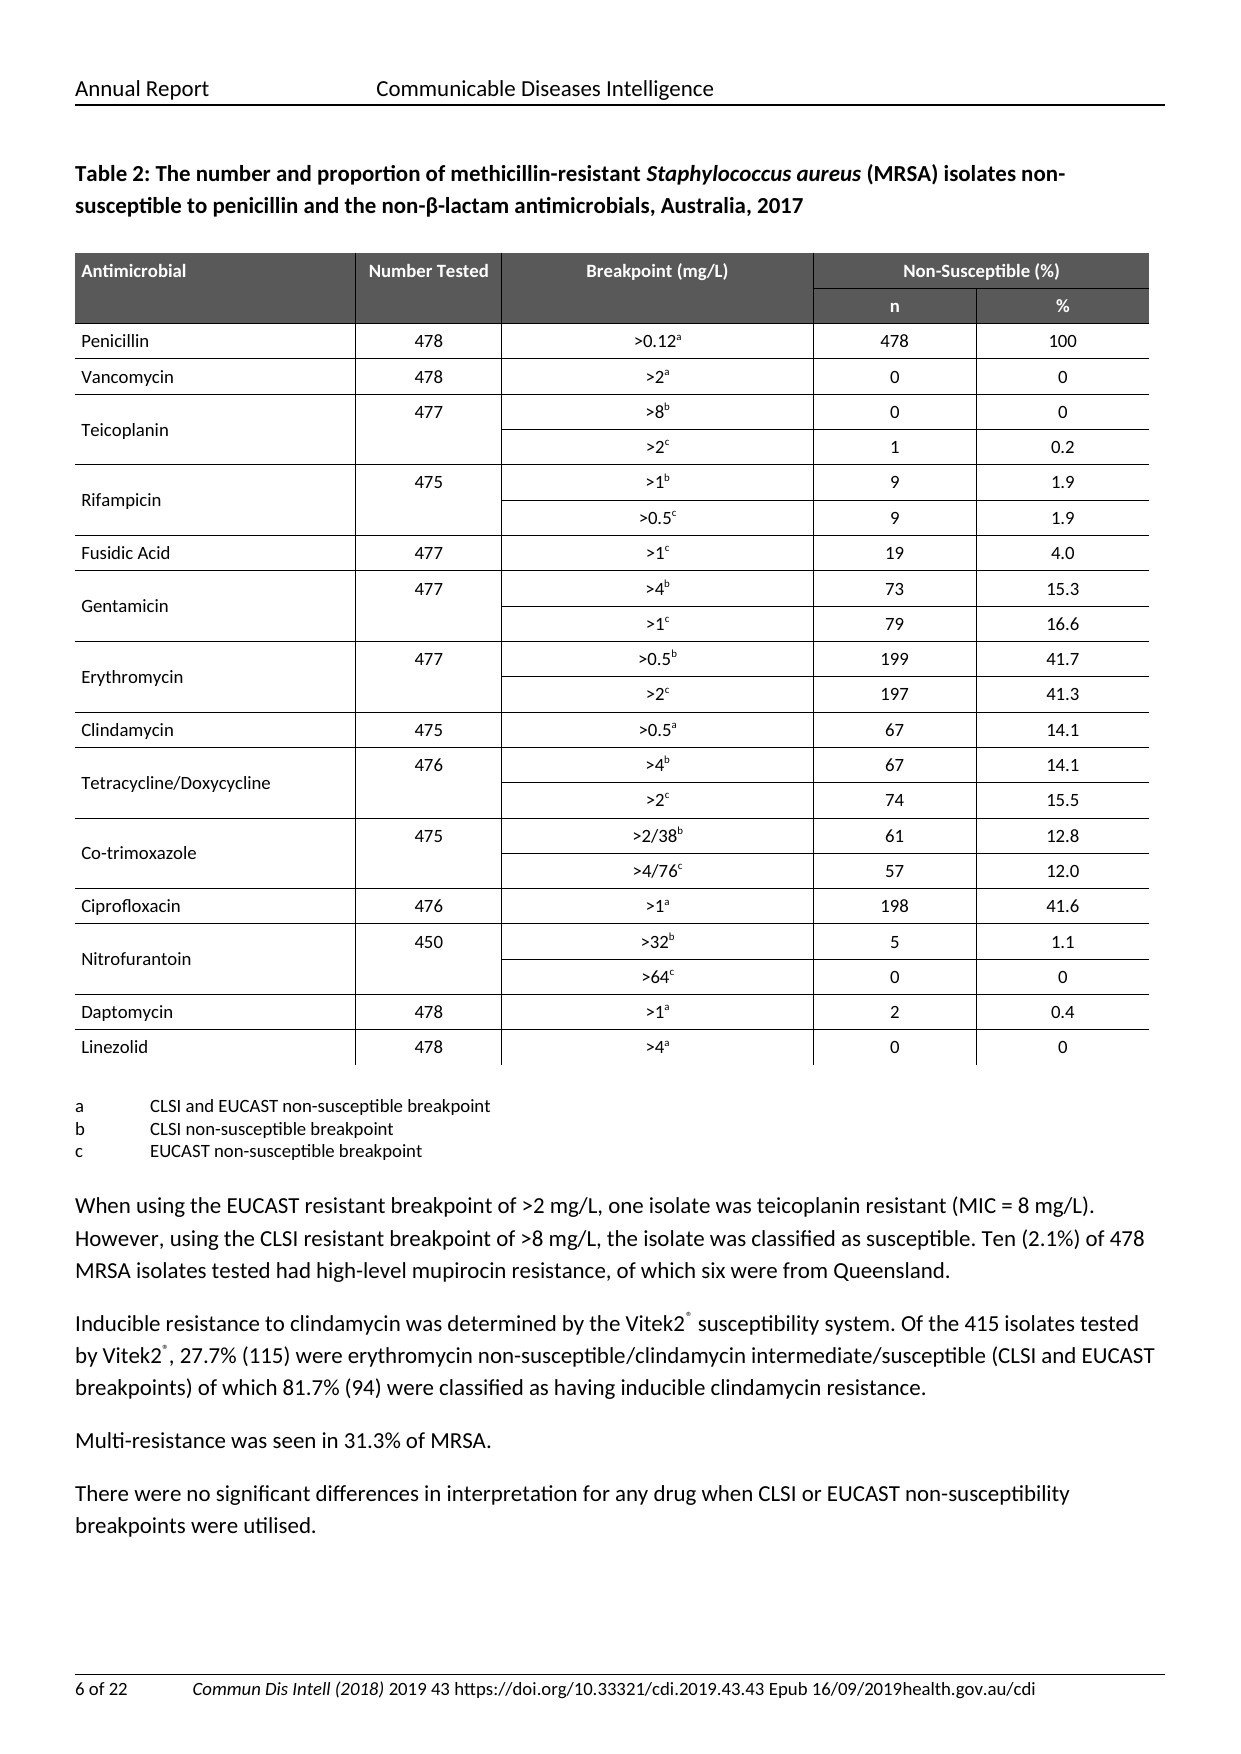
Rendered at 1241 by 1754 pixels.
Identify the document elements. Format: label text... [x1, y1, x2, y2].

table_cell 15.3 [977, 571, 1149, 606]
table_cell 0 [977, 960, 1149, 994]
table_cell >4/76c [502, 854, 813, 888]
text When using the EUCAST resistant breakpoint of >2 mg/L, one isolate was teicoplanin resistant (MIC = 8 mg/L). However, using the CLSI resistant breakpoint of >8 mg/L, the isolate was classified as susceptible. Ten (2.1%) of 478 MRSA isolates tested had high-level mupirocin resistance, of which six were from Queensland. [75, 1192, 1165, 1284]
table_cell Rifampicin [75, 465, 355, 535]
table_cell 478 [356, 359, 501, 394]
text Multi-resistance was seen in 31.3% of MRSA. [75, 1426, 1165, 1454]
text Inducible resistance to clindamycin was determined by the Vitek2® susceptibility system. Of the 415 isolates tested by Vitek2®, 27.7% (115) were erythromycin non-susceptible‌/‌clindamycin intermediate‌/‌susceptible (CLSI and EUCAST breakpoints) of which 81.7% (94) were classified as having inducible clindamycin resistance. [75, 1309, 1165, 1401]
table_cell >0.5b [502, 642, 813, 676]
table_cell >2c [502, 783, 813, 817]
table_cell 61 [814, 819, 976, 853]
table_cell 12.0 [977, 854, 1149, 888]
table_cell Ciprofloxacin [75, 889, 355, 923]
table_cell 475 [356, 713, 501, 747]
table_cell >64c [502, 960, 813, 994]
table_cell >32b [502, 924, 813, 959]
table_cell 12.8 [977, 819, 1149, 853]
table_header Non-Susceptible (%) [814, 253, 1149, 288]
table_cell 478 [356, 995, 501, 1029]
table_cell 79 [814, 607, 976, 641]
table_cell 198 [814, 889, 976, 923]
table_cell Linezolid [75, 1030, 355, 1064]
table_cell 41.3 [977, 677, 1149, 711]
table_cell >2/38b [502, 819, 813, 853]
table_cell 16.6 [977, 607, 1149, 641]
table_cell 477 [356, 642, 501, 711]
text There were no significant differences in interpretation for any drug when CLSI or EUCAST non-susceptibility breakpoints were utilised. [75, 1479, 1165, 1540]
table_cell 475 [356, 819, 501, 888]
table_cell >1c [502, 607, 813, 641]
table_cell Teicoplanin [75, 395, 355, 464]
table_cell 0 [814, 359, 976, 394]
table_cell 19 [814, 536, 976, 570]
table_cell 41.6 [977, 889, 1149, 923]
table_cell Penicillin [75, 324, 355, 358]
table_cell 0 [814, 960, 976, 994]
table_cell 477 [356, 571, 501, 641]
text b CLSI non-susceptible breakpoint [75, 1117, 1165, 1139]
table_cell 450 [356, 924, 501, 994]
table_cell Tetracycline/Doxycycline [75, 748, 355, 817]
table_cell 477 [356, 536, 501, 570]
table_cell n [814, 289, 976, 323]
table_cell 74 [814, 783, 976, 817]
table_header Antimicrobial [75, 253, 355, 323]
table_cell 478 [356, 1030, 501, 1064]
table_cell >0.5a [502, 713, 813, 747]
table_cell 14.1 [977, 713, 1149, 747]
table_cell >4b [502, 571, 813, 606]
table_cell Gentamicin [75, 571, 355, 641]
table_cell 197 [814, 677, 976, 711]
table_cell 475 [356, 465, 501, 535]
table_cell >2c [502, 430, 813, 464]
table_cell Co-trimoxazole [75, 819, 355, 888]
table_cell >1a [502, 889, 813, 923]
text a CLSI and EUCAST non-susceptible breakpoint [75, 1094, 1165, 1117]
table_cell 0.4 [977, 995, 1149, 1029]
table_cell >2c [502, 677, 813, 711]
table_cell 73 [814, 571, 976, 606]
table_cell 9 [814, 465, 976, 499]
table_cell 5 [814, 924, 976, 959]
table_cell 100 [977, 324, 1149, 358]
text Table 2: The number and proportion of methicillin-resistant Staphylococcus aureus (MRSA) isolates non-susceptible to penicillin and the non-β-lactam antimicrobials, Australia, 2017 [75, 159, 1165, 219]
table_cell >4b [502, 748, 813, 782]
table_cell 477 [356, 395, 501, 464]
table_cell 476 [356, 889, 501, 923]
table_cell >8b [502, 395, 813, 429]
table_cell 14.1 [977, 748, 1149, 782]
table_header Number Tested [356, 253, 501, 323]
table_cell 0 [814, 1030, 976, 1064]
table_cell 0 [977, 1030, 1149, 1064]
table_cell 41.7 [977, 642, 1149, 676]
table_cell >2a [502, 359, 813, 394]
table_cell 478 [356, 324, 501, 358]
table_cell 1.9 [977, 501, 1149, 535]
table_header Breakpoint (mg/L) [502, 253, 813, 323]
table_cell 0 [977, 395, 1149, 429]
table_cell Nitrofurantoin [75, 924, 355, 994]
table_cell 9 [814, 501, 976, 535]
table_cell 1.9 [977, 465, 1149, 499]
table_cell Vancomycin [75, 359, 355, 394]
table_cell >1c [502, 536, 813, 570]
table_cell 1.1 [977, 924, 1149, 959]
table_cell 15.5 [977, 783, 1149, 817]
table_cell 2 [814, 995, 976, 1029]
text c EUCAST non-susceptible breakpoint [75, 1139, 1165, 1162]
table_cell >0.12a [502, 324, 813, 358]
table_cell 0 [977, 359, 1149, 394]
table_cell Clindamycin [75, 713, 355, 747]
table_cell >0.5c [502, 501, 813, 535]
table_cell 1 [814, 430, 976, 464]
table_cell >4a [502, 1030, 813, 1064]
table_cell 57 [814, 854, 976, 888]
table_cell 199 [814, 642, 976, 676]
table_cell >1b [502, 465, 813, 499]
table_cell Daptomycin [75, 995, 355, 1029]
table_cell 67 [814, 713, 976, 747]
table_cell 0 [814, 395, 976, 429]
table_cell % [977, 289, 1149, 323]
table_cell 476 [356, 748, 501, 817]
table_cell Fusidic Acid [75, 536, 355, 570]
table_cell 4.0 [977, 536, 1149, 570]
table_cell 478 [814, 324, 976, 358]
table_cell >1a [502, 995, 813, 1029]
table_cell Erythromycin [75, 642, 355, 711]
table_cell 0.2 [977, 430, 1149, 464]
table_cell 67 [814, 748, 976, 782]
